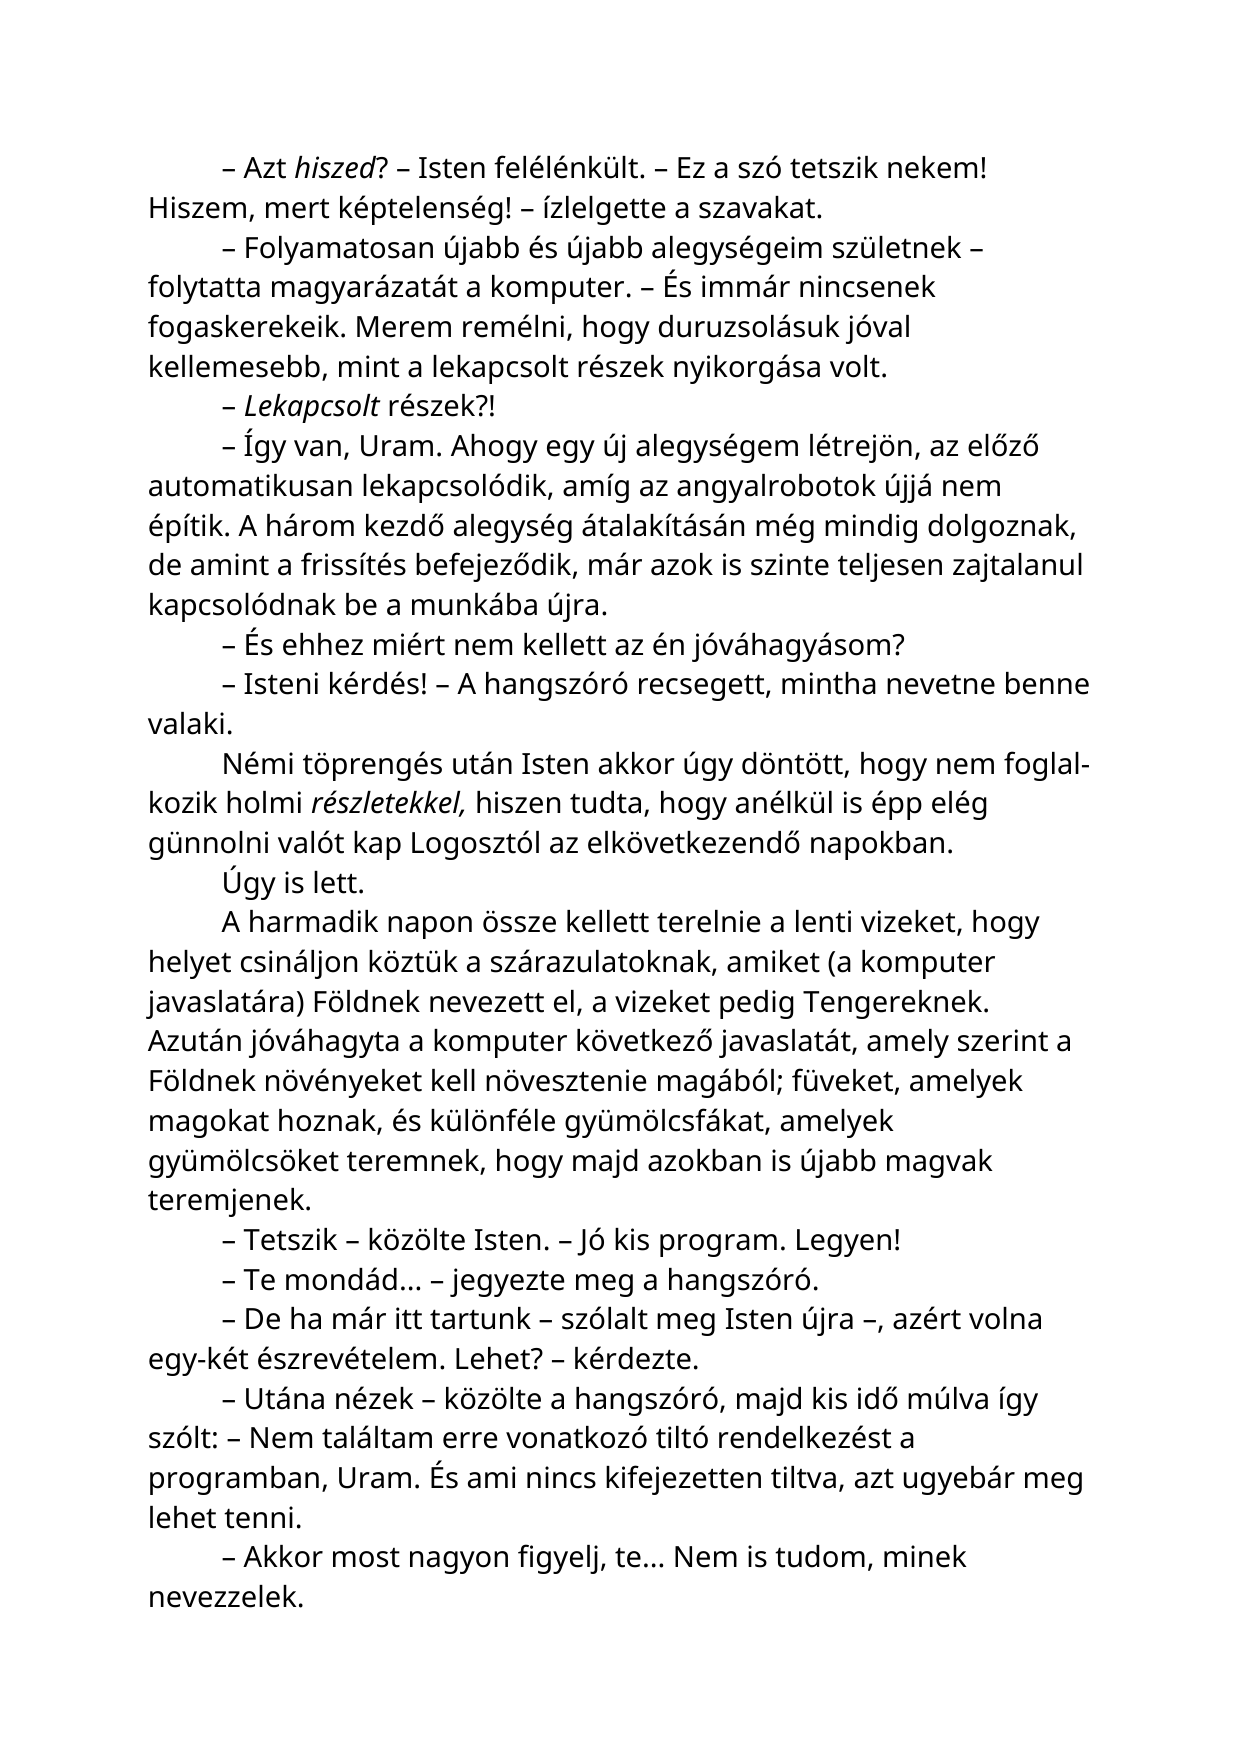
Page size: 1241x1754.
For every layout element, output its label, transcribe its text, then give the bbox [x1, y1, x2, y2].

text – Te mondád... – jegyezte meg a hangszóró. [148, 1259, 1093, 1298]
text – De ha már itt tartunk – szólalt meg Isten újra –, azért volna egy-két észrevételem. Lehet? – kérdezte. [148, 1298, 1093, 1378]
text – Így van, Uram. Ahogy egy új alegységem létrejön, az előző automatikusan lekapcsolódik, amíg az angyalrobotok újjá nem építik. A három kezdő alegység átalakításán még mindig dolgoznak, de amint a frissítés befejeződik, már azok is szinte teljesen zajtalanul kapcsolódnak be a munkába újra. [148, 425, 1093, 624]
text – Isteni kérdés! – A hangszóró recsegett, mintha nevetne benne valaki. [148, 663, 1093, 743]
text – És ehhez miért nem kellett az én jóváhagyásom? [148, 624, 1093, 663]
text – Lekapcsolt részek?! [148, 386, 1093, 425]
text Némi töprengés után Isten akkor úgy döntött, hogy nem foglal-kozik holmi részletekkel, hiszen tudta, hogy anélkül is épp elég günnolni valót kap Logosztól az elkövetkezendő napokban. [148, 743, 1093, 862]
text – Folyamatosan újabb és újabb alegységeim születnek – folytatta magyarázatát a komputer. – És immár nincsenek fogaskerekeik. Merem remélni, hogy duruzsolásuk jóval kellemesebb, mint a lekapcsolt részek nyikorgása volt. [148, 227, 1093, 386]
text – Tetszik – közölte Isten. – Jó kis program. Legyen! [148, 1219, 1093, 1259]
text – Utána nézek – közölte a hangszóró, majd kis idő múlva így szólt: – Nem találtam erre vonatkozó tiltó rendelkezést a programban, Uram. És ami nincs kifejezetten tiltva, azt ugyebár meg lehet tenni. [148, 1378, 1093, 1537]
text – Azt hiszed? – Isten felélénkült. – Ez a szó tetszik nekem! Hiszem, mert képtelenség! – ízlelgette a szavakat. [148, 148, 1093, 227]
text Úgy is lett. [148, 862, 1093, 902]
text A harmadik napon össze kellett terelnie a lenti vizeket, hogy helyet csináljon köztük a szárazulatoknak, amiket (a komputer javaslatára) Földnek nevezett el, a vizeket pedig Tengereknek. Azután jóváhagyta a komputer következő javaslatát, amely szerint a Földnek növényeket kell növesztenie magából; füveket, amelyek magokat hoznak, és különféle gyümölcsfákat, amelyek gyümölcsöket teremnek, hogy majd azokban is újabb magvak teremjenek. [148, 902, 1093, 1219]
text – Akkor most nagyon figyelj, te... Nem is tudom, minek nevezzelek. [148, 1537, 1093, 1616]
